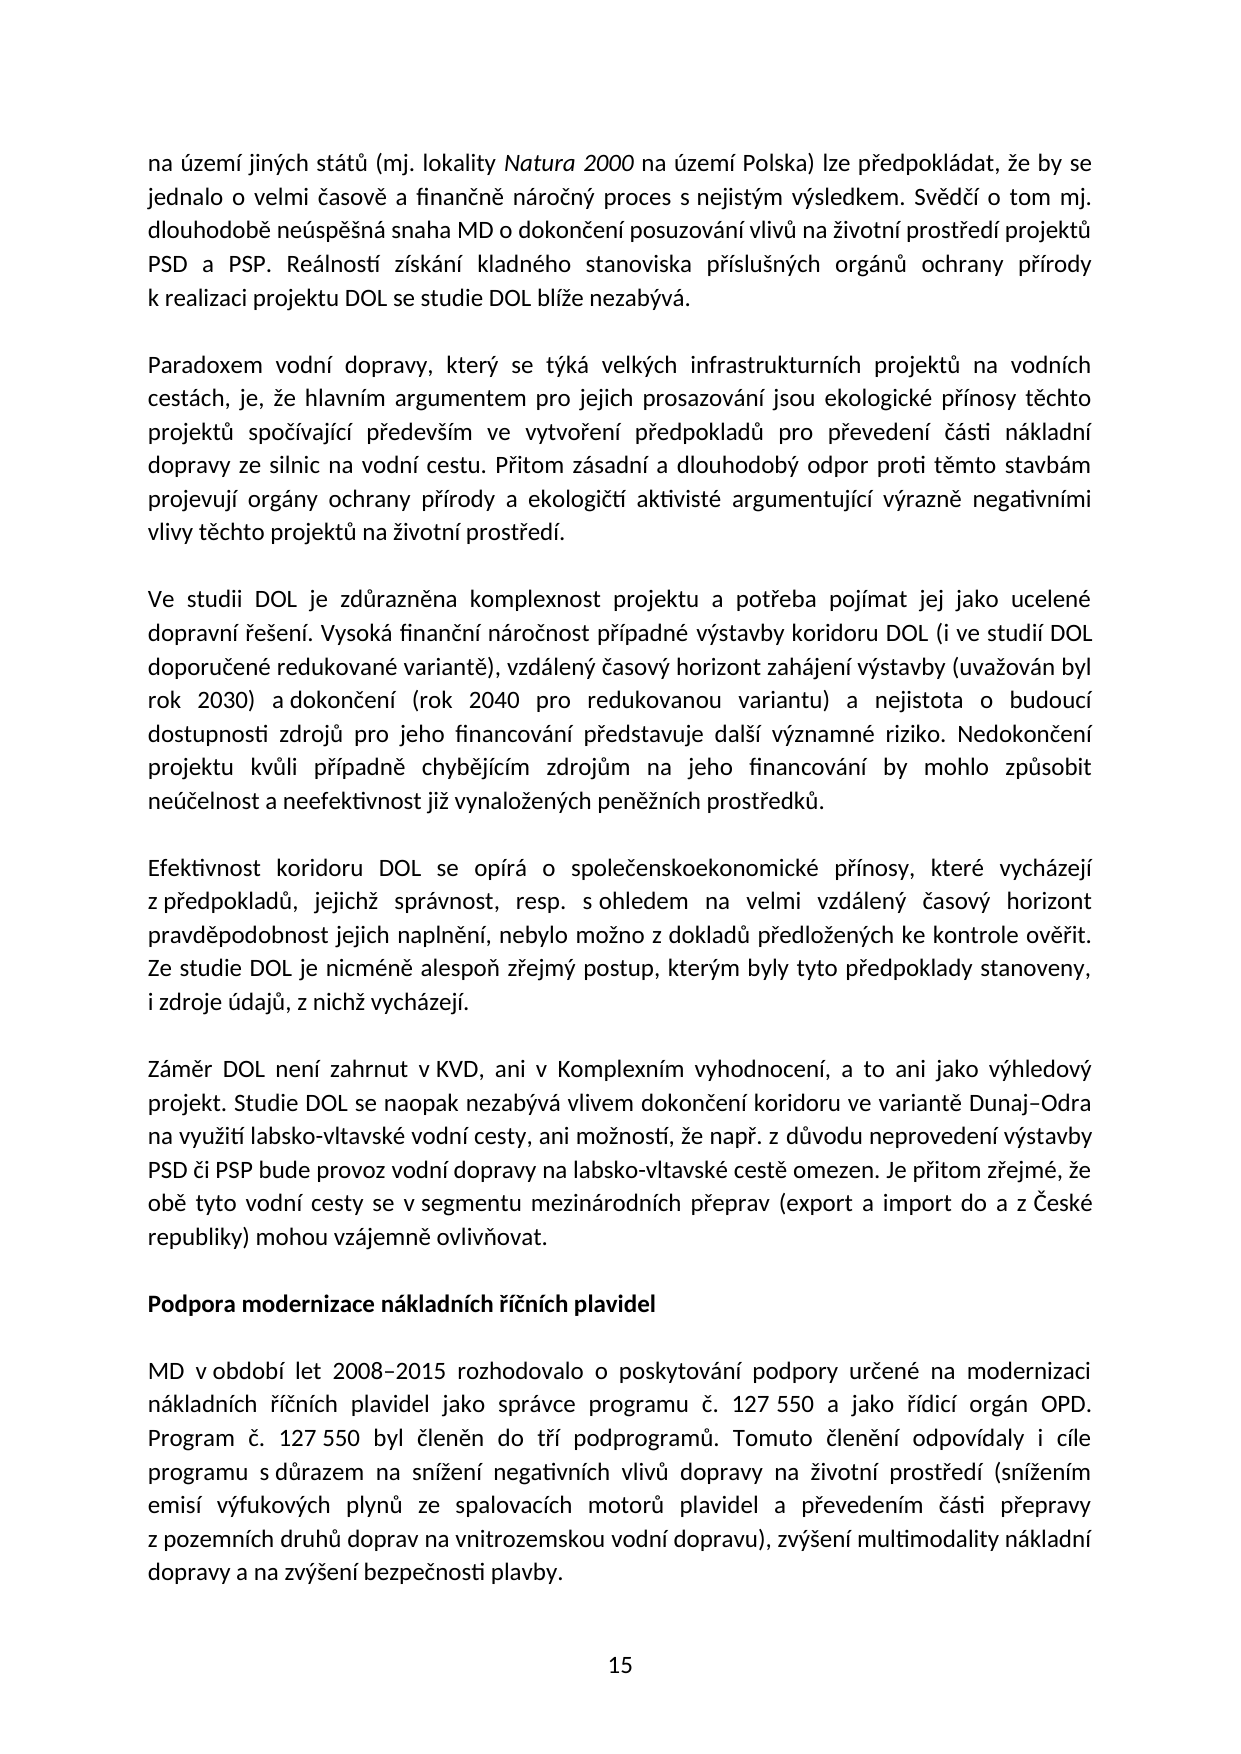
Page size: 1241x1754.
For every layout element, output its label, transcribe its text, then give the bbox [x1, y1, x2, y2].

text MD v období let 2008–2015 rozhodovalo o poskytování podpory určené na modernizaci nákladních říčních plavidel jako správce programu č. 127 550 a jako řídicí orgán OPD. Program č. 127 550 byl členěn do tří podprogramů. Tomuto členění odpovídaly i cíle programu s důrazem na snížení negativních vlivů dopravy na životní prostředí (snížením emisí výfukových plynů ze spalovacích motorů plavidel a převedením části přepravy z pozemních druhů doprav na vnitrozemskou vodní dopravu), zvýšení multimodality nákladní dopravy a na zvýšení bezpečnosti plavby. [148, 1355, 1093, 1587]
text Paradoxem vodní dopravy, který se týká velkých infrastrukturních projektů na vodních cestách, je, že hlavním argumentem pro jejich prosazování jsou ekologické přínosy těchto projektů spočívající především ve vytvoření předpokladů pro převedení části nákladní dopravy ze silnic na vodní cestu. Přitom zásadní a dlouhodobý odpor proti těmto stavbám projevují orgány ochrany přírody a ekologičtí aktivisté argumentující výrazně negativními vlivy těchto projektů na životní prostředí. [148, 349, 1093, 547]
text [148, 148, 1093, 312]
text Efektivnost koridoru DOL se opírá o společenskoekonomické přínosy, které vycházejí z předpokladů, jejichž správnost, resp. s ohledem na velmi vzdálený časový horizont pravděpodobnost jejich naplnění, nebylo možno z dokladů předložených ke kontrole ověřit. Ze studie DOL je nicméně alespoň zřejmý postup, kterým byly tyto předpoklady stanoveny, i zdroje údajů, z nichž vycházejí. [148, 852, 1093, 1017]
text Ve studii DOL je zdůrazněna komplexnost projektu a potřeba pojímat jej jako ucelené dopravní řešení. Vysoká finanční náročnost případné výstavby koridoru DOL (i ve studií DOL doporučené redukované variantě), vzdálený časový horizont zahájení výstavby (uvažován byl rok 2030) a dokončení (rok 2040 pro redukovanou variantu) a nejistota o budoucí dostupnosti zdrojů pro jeho financování představuje další významné riziko. Nedokončení projektu kvůli případně chybějícím zdrojům na jeho financování by mohlo způsobit neúčelnost a neefektivnost již vynaložených peněžních prostředků. [148, 584, 1093, 815]
text Podpora modernizace nákladních říčních plavidel [148, 1288, 1093, 1318]
text Záměr DOL není zahrnut v KVD, ani v Komplexním vyhodnocení, a to ani jako výhledový projekt. Studie DOL se naopak nezabývá vlivem dokončení koridoru ve variantě Dunaj–Odra na využití labsko-vltavské vodní cesty, ani možností, že např. z důvodu neprovedení výstavby PSD či PSP bude provoz vodní dopravy na labsko-vltavské cestě omezen. Je přitom zřejmé, že obě tyto vodní cesty se v segmentu mezinárodních přeprav (export a import do a z České republiky) mohou vzájemně ovlivňovat. [148, 1053, 1093, 1251]
